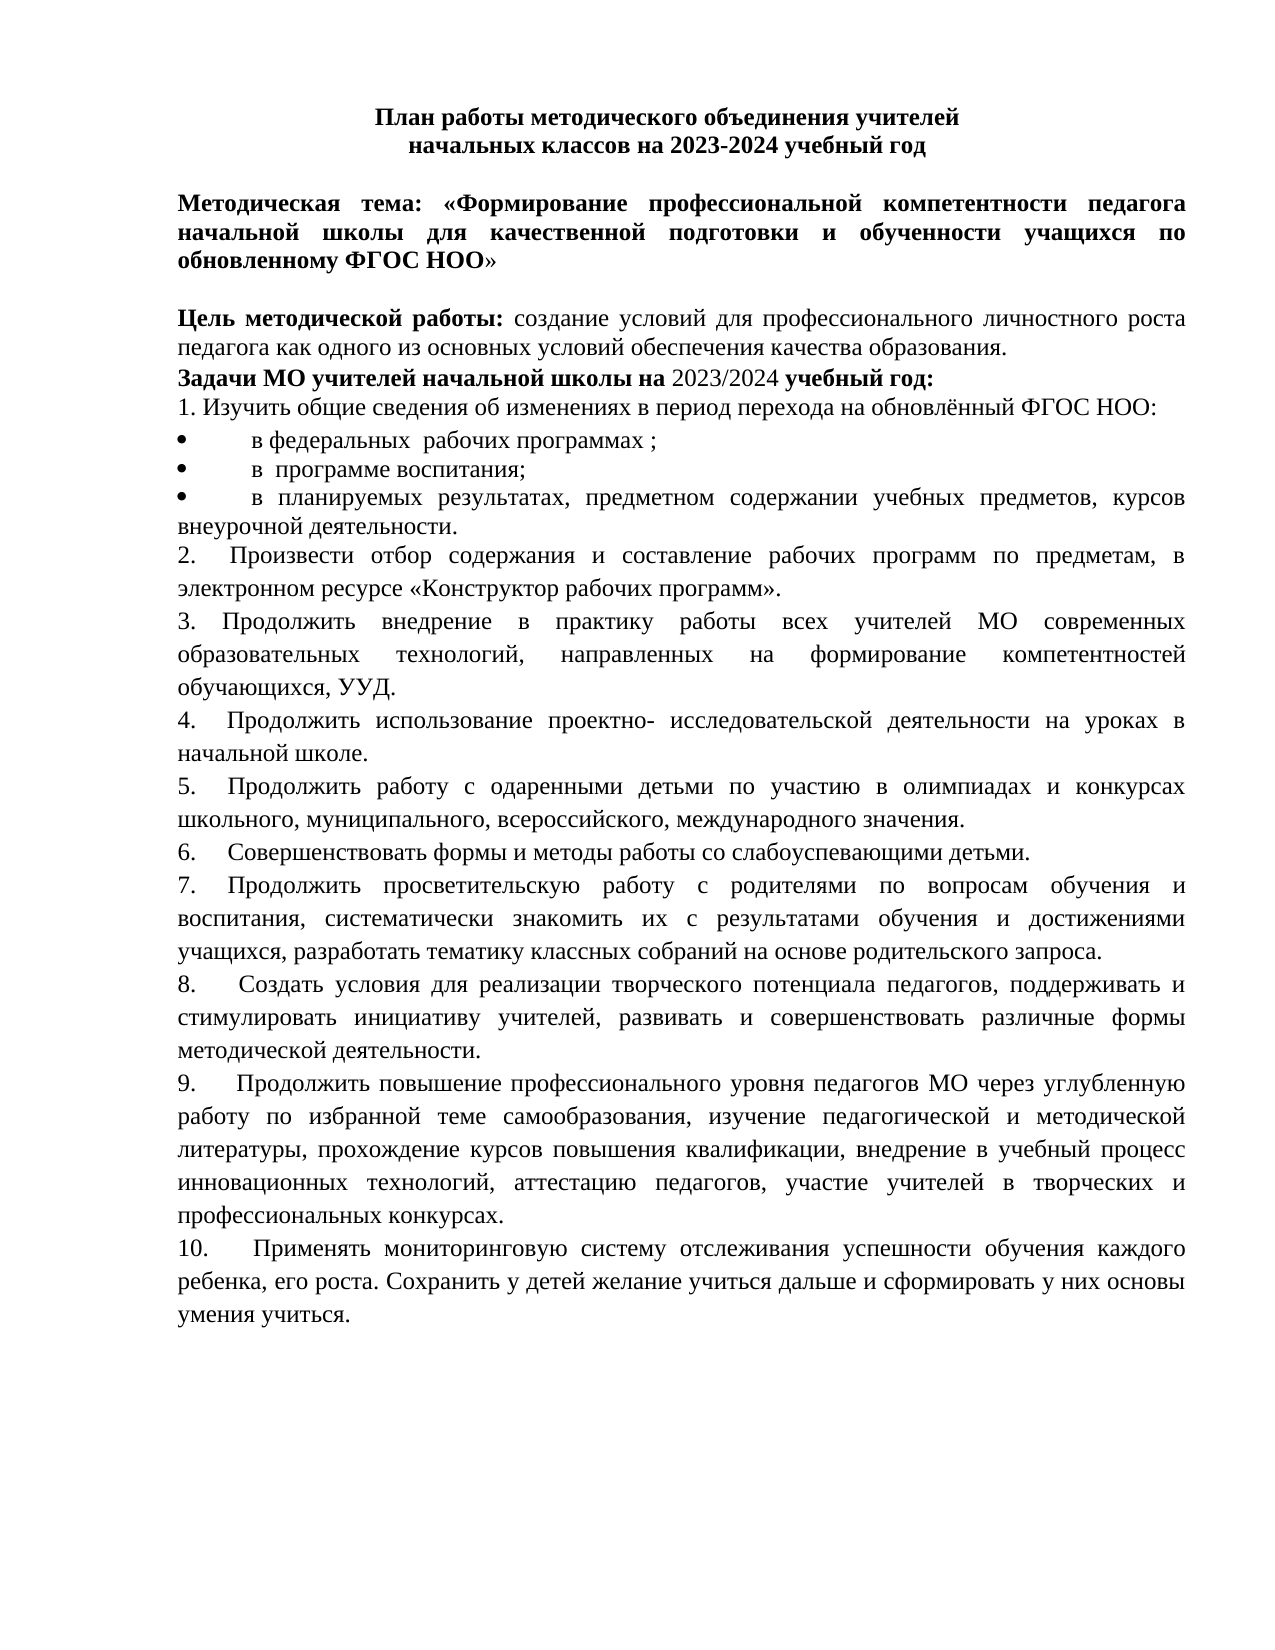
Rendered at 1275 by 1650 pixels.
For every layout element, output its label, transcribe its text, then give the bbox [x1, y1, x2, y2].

text Методическая тема: «Формирование профессиональной компетентности педагога начальной школы для качественной подготовки и обученности учащихся по обновленному ФГОС НОО» [177, 188, 1186, 274]
text 5. Продолжить работу с одаренными детьми по участию в олимпиадах и конкурсах школьного, муниципального, всероссийского, международного значения. [177, 771, 1186, 833]
text 8. Создать условия для реализации творческого потенциала педагогов, поддерживать и стимулировать инициативу учителей, развивать и совершенствовать различные формы методической деятельности. [177, 969, 1186, 1064]
list в планируемых результатах, предметном содержании учебных предметов, курсов внеурочной деятельности. [177, 482, 1186, 540]
list в программе воспитания; [177, 454, 1186, 482]
text Цель методической работы: создание условий для профессионального личностного роста педагога как одного из основных условий обеспечения качества образования. [177, 303, 1186, 361]
text 1. Изучить общие сведения об изменениях в период перехода на обновлённый ФГОС НОО: [177, 392, 1186, 421]
text Задачи МО учителей начальной школы на 2023/2024 учебный год: [177, 361, 1186, 392]
list в федеральных рабочих программах ; [177, 425, 1186, 454]
text 7. Продолжить просветительскую работу с родителями по вопросам обучения и воспитания, систематически знакомить их с результатами обучения и достижениями учащихся, разработать тематику классных собраний на основе родительского запроса. [177, 870, 1186, 965]
text 9. Продолжить повышение профессионального уровня педагогов МО через углубленную работу по избранной теме самообразования, изучение педагогической и методической литературы, прохождение курсов повышения квалификации, внедрение в учебный процесс инновационных технологий, аттестацию педагогов, участие учителей в творческих и профессиональных конкурсах. [177, 1068, 1186, 1229]
text 6. Совершенствовать формы и методы работы со слабоуспевающими детьми. [177, 837, 1186, 866]
text План работы методического объединения учителей [148, 102, 1186, 131]
text начальных классов на 2023-2024 учебный год [148, 131, 1186, 159]
text 2. Произвести отбор содержания и составление рабочих программ по предметам, в электронном ресурсе «Конструктор рабочих программ». [177, 540, 1186, 602]
text 10. Применять мониторинговую систему отслеживания успешности обучения каждого ребенка, его роста. Сохранить у детей желание учиться дальше и сформировать у них основы умения учиться. [177, 1233, 1186, 1328]
text 4. Продолжить использование проектно- исследовательской деятельности на уроках в начальной школе. [177, 705, 1186, 767]
text 3. Продолжить внедрение в практику работы всех учителей МО современных образовательных технологий, направленных на формирование компетентностей обучающихся, УУД. [177, 606, 1186, 701]
